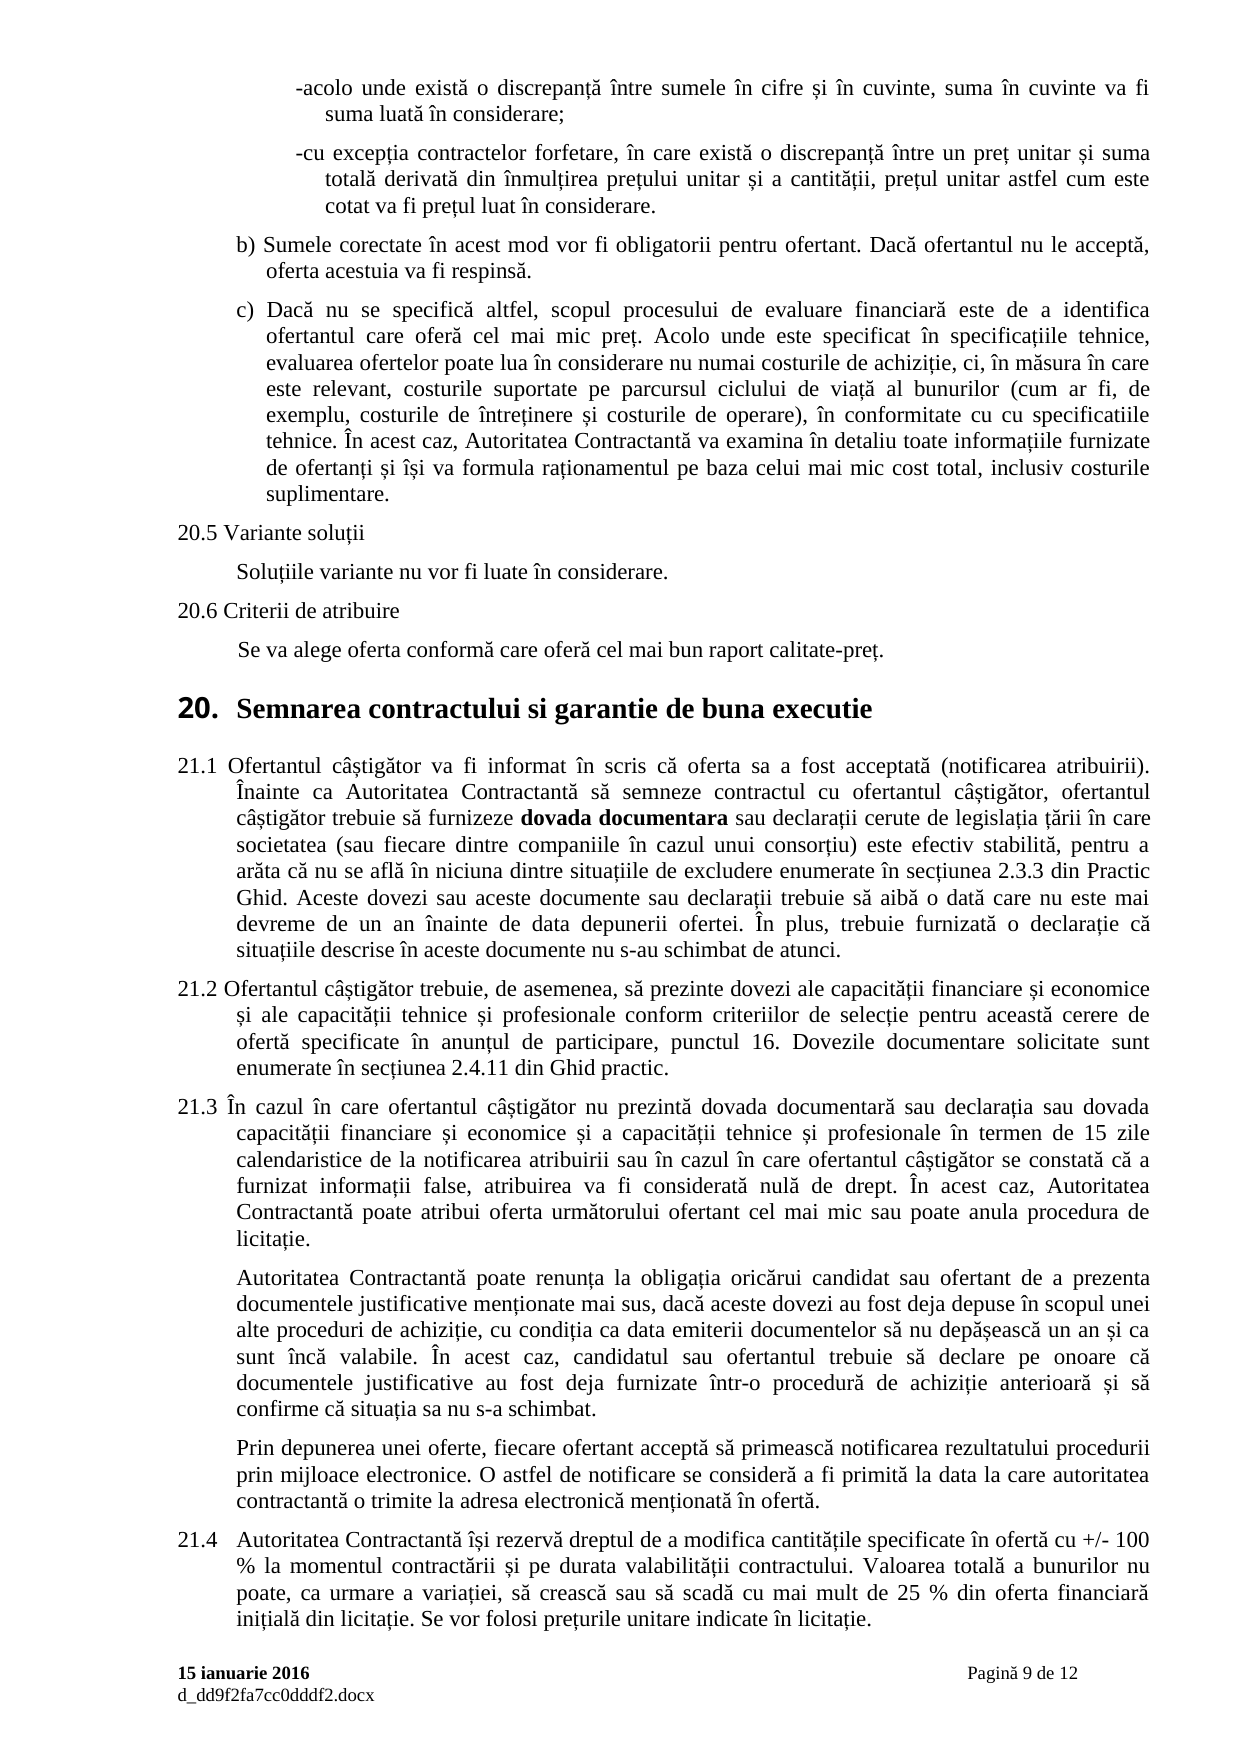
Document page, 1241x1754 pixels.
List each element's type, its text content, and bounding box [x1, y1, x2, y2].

text Autoritatea Contractantă poate renunța la obligația oricărui candidat sau ofertant de a prezenta documentele justificative menționate mai sus, dacă aceste dovezi au fost deja depuse în scopul unei alte proceduri de achiziție, cu condiția ca data emiterii documentelor să nu depășească un an și ca sunt încă valabile. În acest caz, candidatul sau ofertantul trebuie să declare pe onoare că documentele justificative au fost deja furnizate într-o procedură de achiziție anterioară și să confirme că situația sa nu s-a schimbat. [236, 1264, 1152, 1422]
subtitle 20.6 Criterii de atribuire [177, 597, 1152, 623]
subtitle 21.2 Ofertantul câștigător trebuie, de asemenea, să prezinte dovezi ale capacității financiare și economice și ale capacității tehnice și profesionale conform criteriilor de selecție pentru această cerere de ofertă specificate în anunțul de participare, punctul 16. Dovezile documentare solicitate sunt enumerate în secțiunea 2.4.11 din Ghid practic. [177, 975, 1152, 1081]
text Se va alege oferta conformă care oferă cel mai bun raport calitate-preț. [236, 636, 1152, 662]
text c) Dacă nu se specifică altfel, scopul procesului de evaluare financiară este de a identifica ofertantul care oferă cel mai mic preț. Acolo unde este specificat în specificațiile tehnice, evaluarea ofertelor poate lua în considerare nu numai costurile de achiziție, ci, în măsura în care este relevant, costurile suportate pe parcursul ciclului de viață al bunurilor (cum ar fi, de exemplu, costurile de întreținere și costurile de operare), în conformitate cu cu specificatiile tehnice. În acest caz, Autoritatea Contractantă va examina în detaliu toate informațiile furnizate de ofertanți și își va formula raționamentul pe baza celui mai mic cost total, inclusiv costurile suplimentare. [236, 296, 1152, 507]
subtitle Semnarea contractului si garantie de buna executie [177, 687, 1152, 727]
text Soluțiile variante nu vor fi luate în considerare. [236, 558, 1152, 584]
text 21.4 Autoritatea Contractantă își rezervă dreptul de a modifica cantitățile specificate în ofertă cu +/- 100 % la momentul contractării și pe durata valabilității contractului. Valoarea totală a bunurilor nu poate, ca urmare a variației, să crească sau să scadă cu mai mult de 25 % din oferta financiară inițială din licitație. Se vor folosi prețurile unitare indicate în licitație. [177, 1526, 1152, 1631]
subtitle 21.3 În cazul în care ofertantul câștigător nu prezintă dovada documentară sau declarația sau dovada capacității financiare și economice și a capacității tehnice și profesionale în termen de 15 zile calendaristice de la notificarea atribuirii sau în cazul în care ofertantul câștigător se constată că a furnizat informații false, atribuirea va fi considerată nulă de drept. În acest caz, Autoritatea Contractantă poate atribui oferta următorului ofertant cel mai mic sau poate anula procedura de licitație. [177, 1093, 1152, 1251]
text Prin depunerea unei oferte, fiecare ofertant acceptă să primească notificarea rezultatului procedurii prin mijloace electronice. O astfel de notificare se consideră a fi primită la data la care autoritatea contractantă o trimite la adresa electronică menționată în ofertă. [236, 1434, 1152, 1513]
text b) Sumele corectate în acest mod vor fi obligatorii pentru ofertant. Dacă ofertantul nu le acceptă, oferta acestuia va fi respinsă. [236, 231, 1152, 283]
text 21.1 Ofertantul câștigător va fi informat în scris că oferta sa a fost acceptată (notificarea atribuirii). Înainte ca Autoritatea Contractantă să semneze contractul cu ofertantul câștigător, ofertantul câștigător trebuie să furnizeze dovada documentara sau declarații cerute de legislația țării în care societatea (sau fiecare dintre companiile în cazul unui consorțiu) este efectiv stabilită, pentru a arăta că nu se află în niciuna dintre situațiile de excludere enumerate în secțiunea 2.3.3 din Practic Ghid. Aceste dovezi sau aceste documente sau declarații trebuie să aibă o dată care nu este mai devreme de un an înainte de data depunerii ofertei. În plus, trebuie furnizată o declarație că situațiile descrise în aceste documente nu s-au schimbat de atunci. [177, 752, 1152, 963]
subtitle 20.5 Variante soluții [177, 519, 1152, 546]
text -acolo unde există o discrepanță între sumele în cifre și în cuvinte, suma în cuvinte va fi suma luată în considerare; [295, 74, 1152, 127]
text -cu excepția contractelor forfetare, în care există o discrepanță între un preț unitar și suma totală derivată din înmulțirea prețului unitar și a cantității, prețul unitar astfel cum este cotat va fi prețul luat în considerare. [295, 139, 1152, 218]
